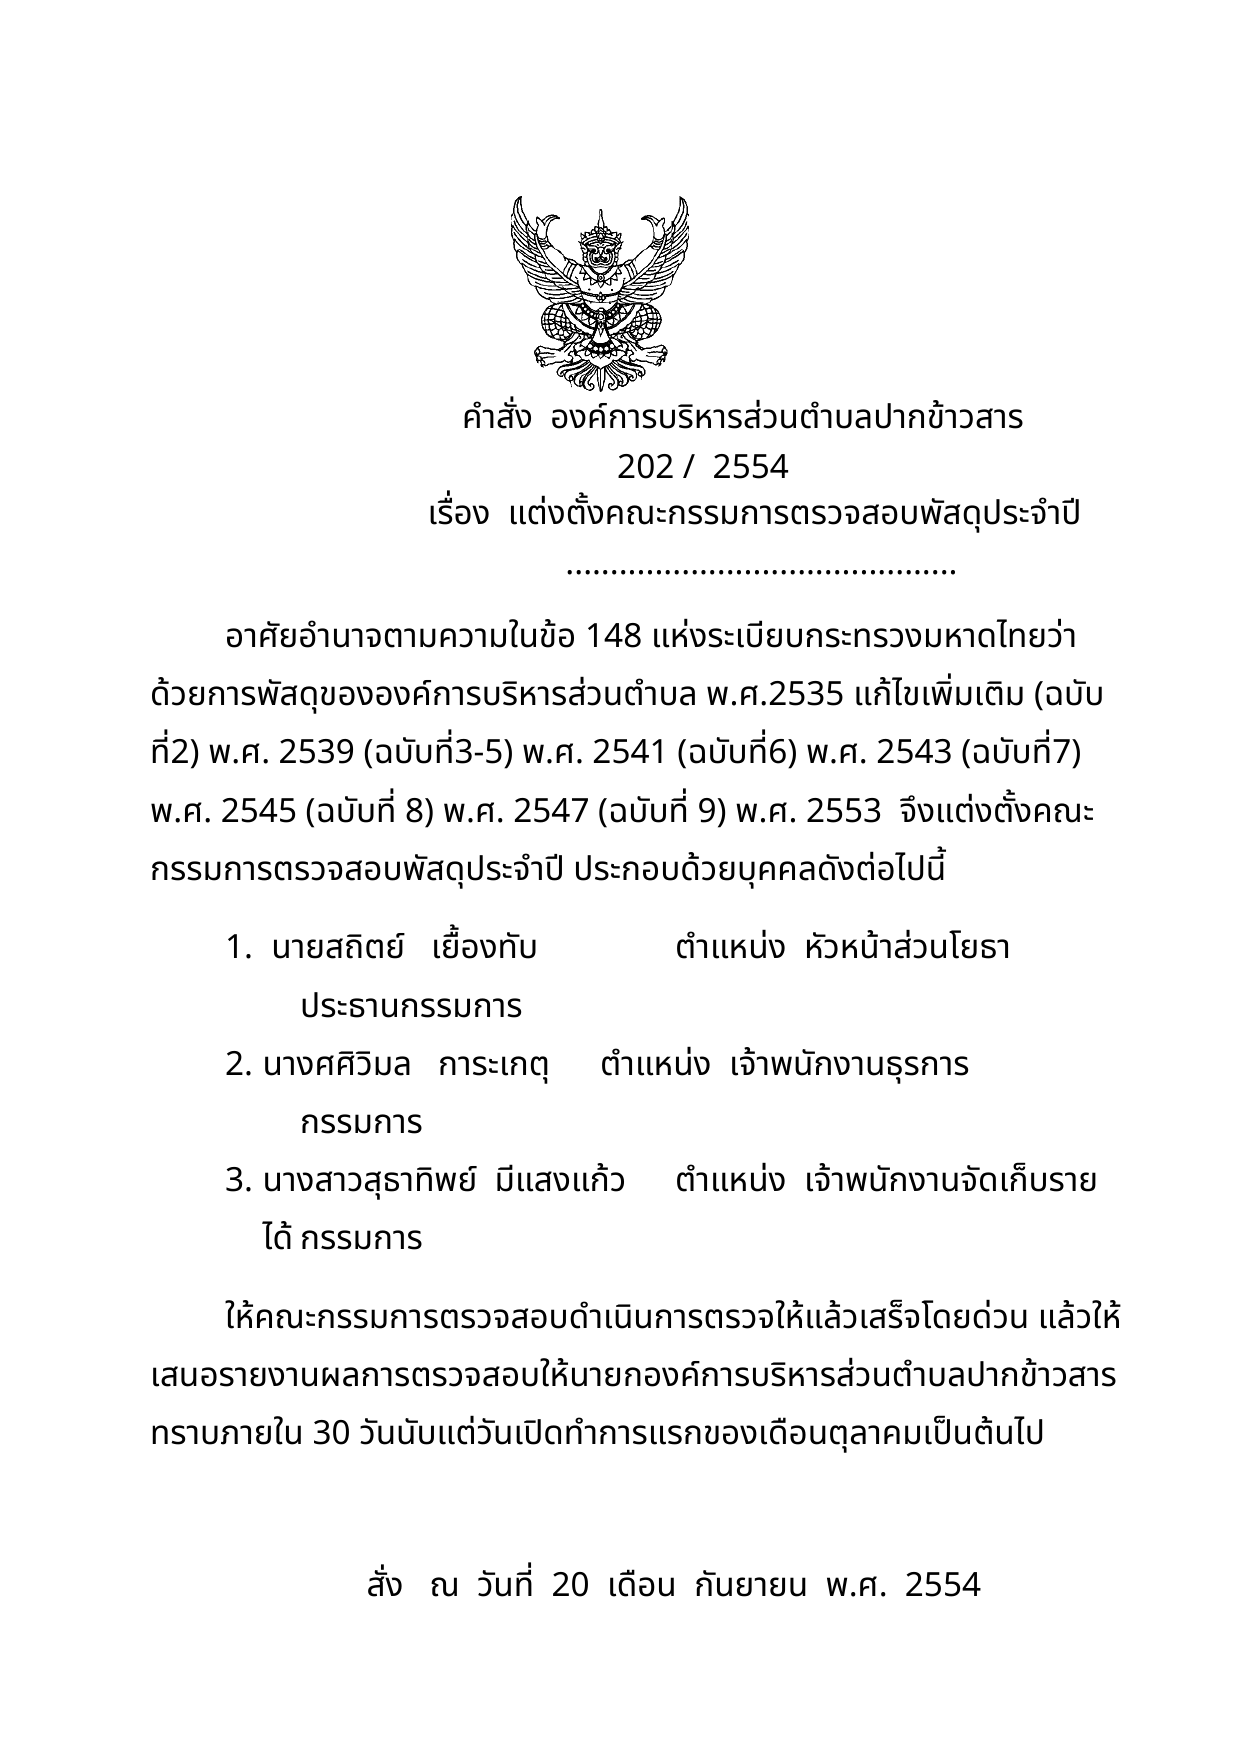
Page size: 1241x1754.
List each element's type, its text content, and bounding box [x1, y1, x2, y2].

text เรื่อง แต่งตั้งคณะกรรมการตรวจสอบพัสดุประจำปี [150, 489, 1122, 539]
text ให้คณะกรรมการตรวจสอบดำเนินการตรวจให้แล้วเสร็จโดยด่วน แล้วให้เสนอรายงานผลการตรวจสอบให้นายกองค์การบริหารส่วนตำบลปากข้าวสารทราบภายใน 30 วันนับแต่วันเปิดทำการแรกของเดือนตุลาคมเป็นต้นไป [150, 1293, 1122, 1459]
text 202 / 2554 [150, 443, 1122, 489]
text คำสั่ง องค์การบริหารส่วนตำบลปากข้าวสาร [150, 393, 1122, 443]
list นายสถิตย์ เยื้องทับ ตำแหน่ง หัวหน้าส่วนโยธา ประธานกรรมการ [225, 923, 1122, 1032]
list นางศศิวิมล การะเกตุ ตำแหน่ง เจ้าพนักงานธุรการ กรรมการ [225, 1039, 1122, 1148]
text สั่ง ณ วันที่ 20 เดือน กันยายน พ.ศ. 2554 [225, 1561, 1122, 1611]
text อาศัยอำนาจตามความในข้อ 148 แห่งระเบียบกระทรวงมหาดไทยว่าด้วยการพัสดุขององค์การบริหารส่วนตำบล พ.ศ.2535 แก้ไขเพิ่มเติม (ฉบับที่2) พ.ศ. 2539 (ฉบับที่3-5) พ.ศ. 2541 (ฉบับที่6) พ.ศ. 2543 (ฉบับที่7) พ.ศ. 2545 (ฉบับที่ 8) พ.ศ. 2547 (ฉบับที่ 9) พ.ศ. 2553 จึงแต่งตั้งคณะกรรมการตรวจสอบพัสดุประจำปี ประกอบด้วยบุคคลดังต่อไปนี้ [150, 612, 1122, 895]
list นางสาวสุธาทิพย์ มีแสงแก้ว ตำแหน่ง เจ้าพนักงานจัดเก็บรายได้ กรรมการ [225, 1156, 1122, 1264]
text ............................................ [150, 539, 1122, 584]
